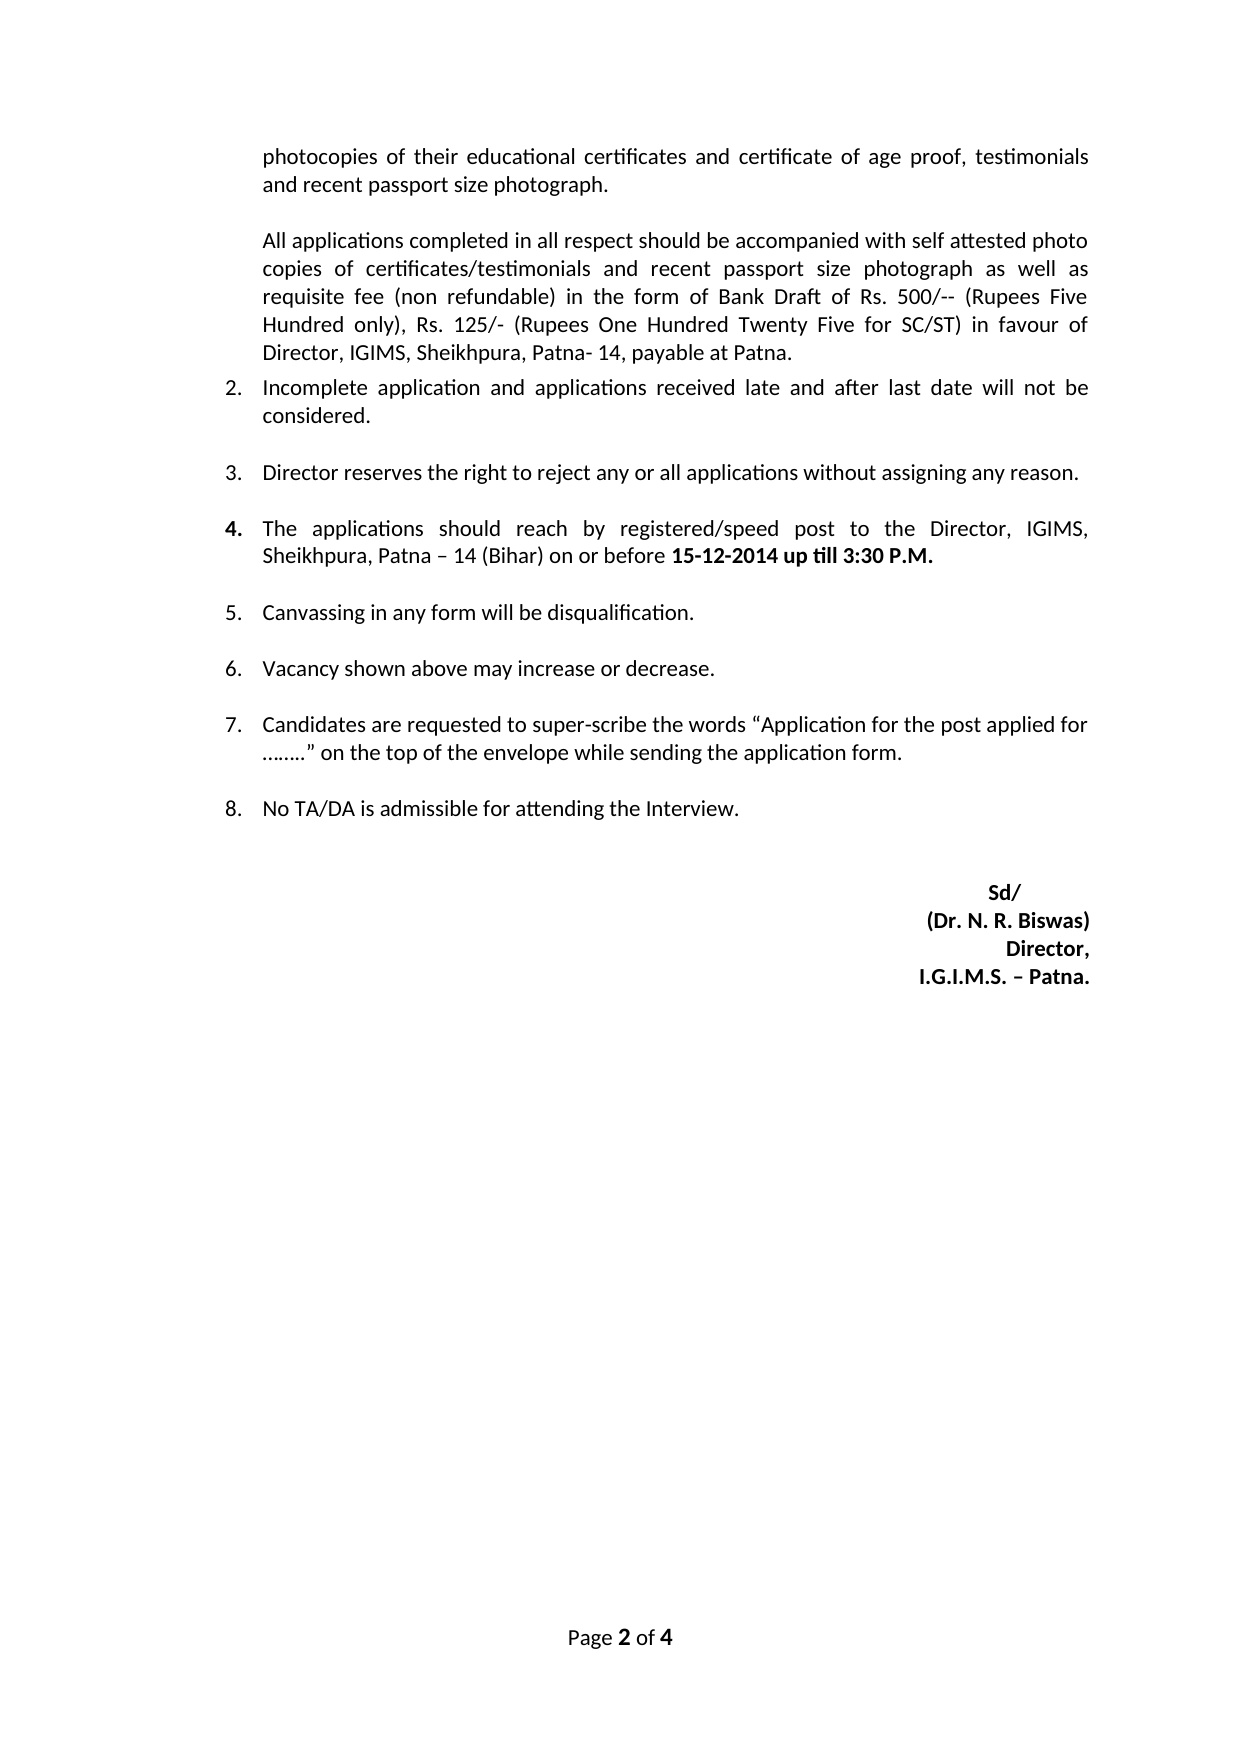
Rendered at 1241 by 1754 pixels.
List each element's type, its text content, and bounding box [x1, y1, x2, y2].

list Vacancy shown above may increase or decrease. [225, 654, 1090, 682]
text I.G.I.M.S. – Patna. [150, 962, 1090, 990]
list Candidates are requested to super-scribe the words “Application for the post applied for ……..” on the top of the envelope while sending the application form. [225, 710, 1090, 766]
list Director reserves the right to reject any or all applications without assigning any reason. [225, 458, 1090, 486]
text Sd/ [150, 878, 1090, 906]
list All applications completed in all respect should be accompanied with self attested photo copies of certificates/testimonials and recent passport size photograph as well as requisite fee (non refundable) in the form of Bank Draft of Rs. 500/-- (Rupees Five Hundred only), Rs. 125/- (Rupees One Hundred Twenty Five for SC/ST) in favour of Director, IGIMS, Sheikhpura, Patna- 14, payable at Patna. [262, 226, 1090, 366]
list Incomplete application and applications received late and after last date will not be considered. [225, 373, 1090, 429]
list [225, 142, 1090, 198]
list The applications should reach by registered/speed post to the Director, IGIMS, Sheikhpura, Patna – 14 (Bihar) on or before 15-12-2014 up till 3:30 P.M. [225, 514, 1090, 570]
text (Dr. N. R. Biswas) [150, 906, 1090, 934]
list No TA/DA is admissible for attending the Interview. [225, 794, 1090, 822]
list Canvassing in any form will be disqualification. [225, 598, 1090, 626]
text Director, [150, 934, 1090, 962]
